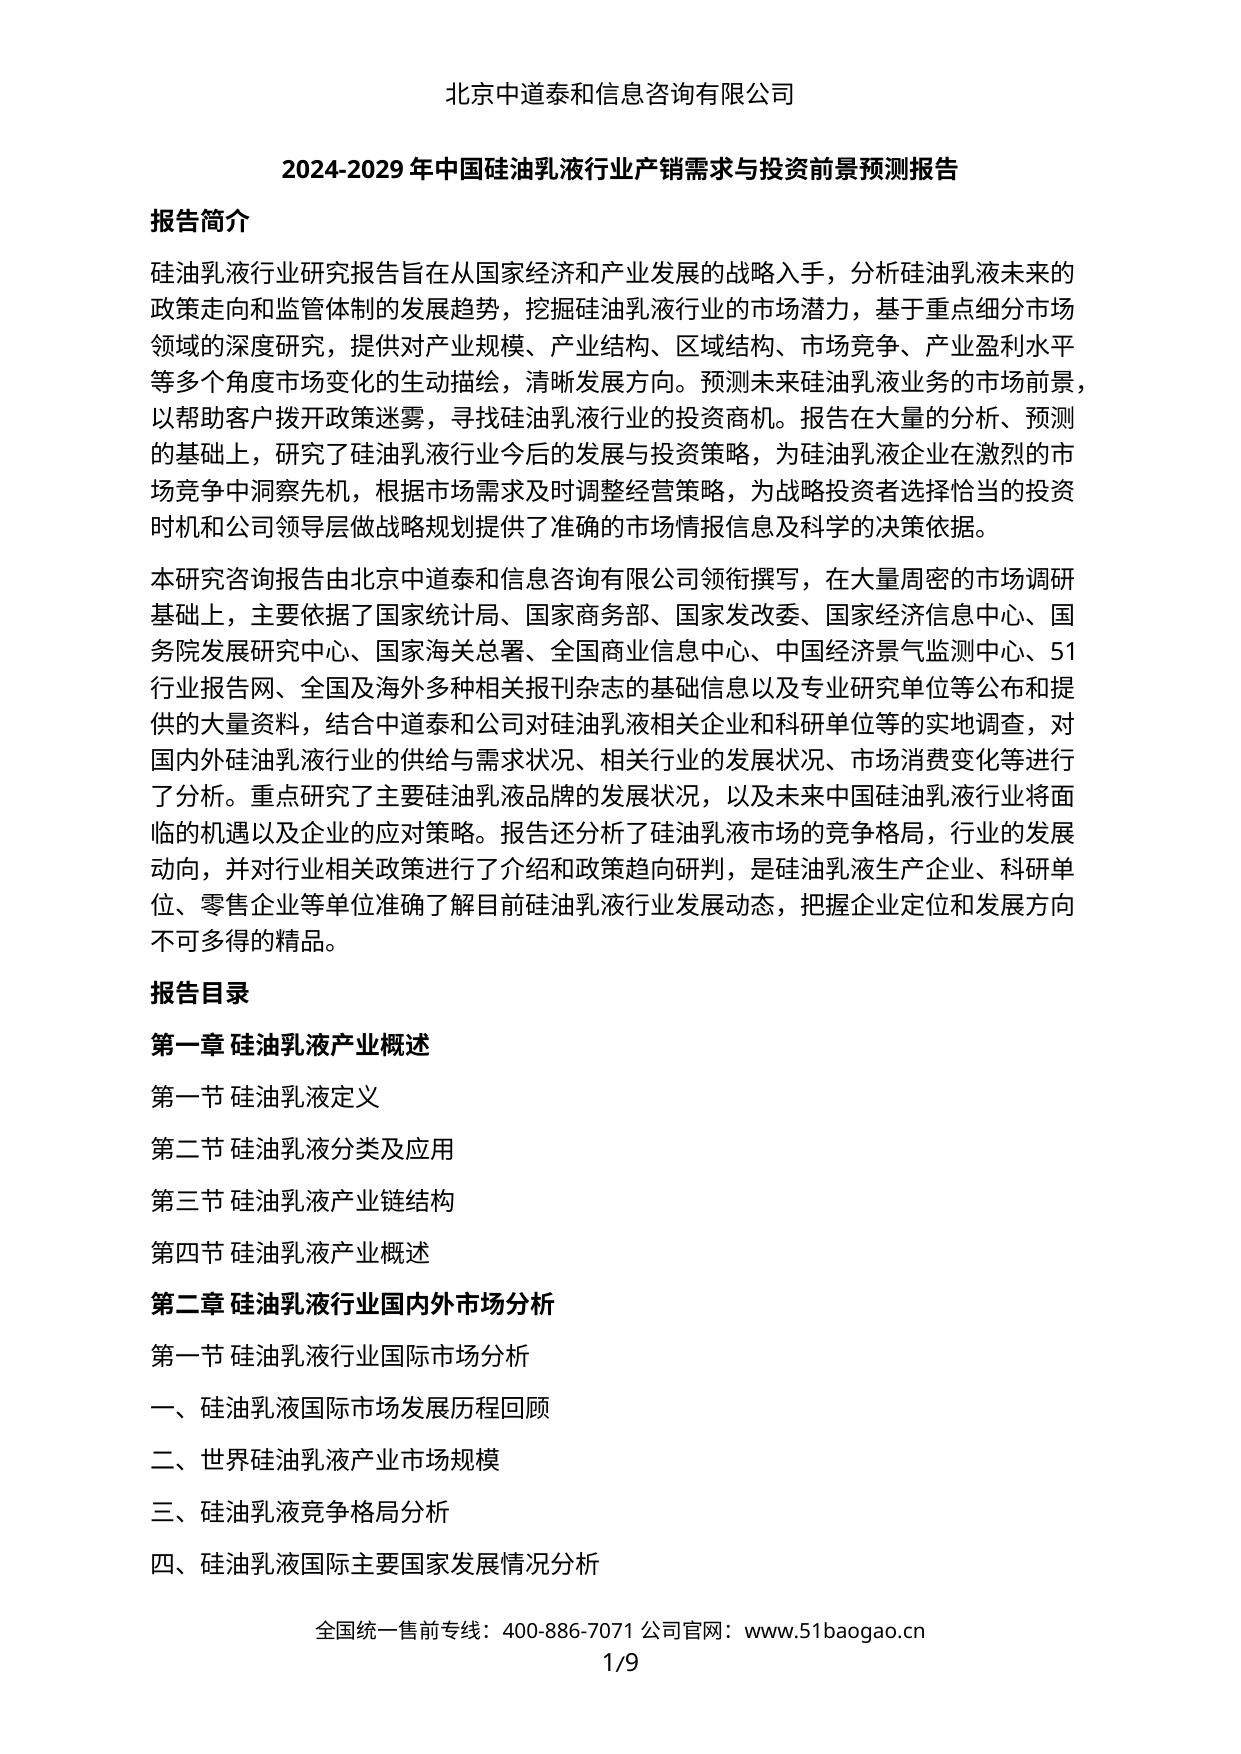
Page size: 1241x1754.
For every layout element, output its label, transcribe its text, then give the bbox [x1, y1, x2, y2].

text 第二节 硅油乳液分类及应用 [150, 1129, 1090, 1166]
text 硅油乳液行业研究报告旨在从国家经济和产业发展的战略入手，分析硅油乳液未来的政策走向和监管体制的发展趋势，挖掘硅油乳液行业的市场潜力，基于重点细分市场领域的深度研究，提供对产业规模、产业结构、区域结构、市场竞争、产业盈利水平等多个角度市场变化的生动描绘，清晰发展方向。预测未来硅油乳液业务的市场前景，以帮助客户拨开政策迷雾，寻找硅油乳液行业的投资商机。报告在大量的分析、预测的基础上，研究了硅油乳液行业今后的发展与投资策略，为硅油乳液企业在激烈的市场竞争中洞察先机，根据市场需求及时调整经营策略，为战略投资者选择恰当的投资时机和公司领导层做战略规划提供了准确的市场情报信息及科学的决策依据。 [150, 254, 1090, 544]
text 报告目录 [150, 974, 1090, 1010]
text 第一节 硅油乳液行业国际市场分析 [150, 1337, 1090, 1373]
text 第四节 硅油乳液产业概述 [150, 1233, 1090, 1269]
text 二、世界硅油乳液产业市场规模 [150, 1441, 1090, 1477]
text 本研究咨询报告由北京中道泰和信息咨询有限公司领衔撰写，在大量周密的市场调研基础上，主要依据了国家统计局、国家商务部、国家发改委、国家经济信息中心、国务院发展研究中心、国家海关总署、全国商业信息中心、中国经济景气监测中心、51行业报告网、全国及海外多种相关报刊杂志的基础信息以及专业研究单位等公布和提供的大量资料，结合中道泰和公司对硅油乳液相关企业和科研单位等的实地调查，对国内外硅油乳液行业的供给与需求状况、相关行业的发展状况、市场消费变化等进行了分析。重点研究了主要硅油乳液品牌的发展状况，以及未来中国硅油乳液行业将面临的机遇以及企业的应对策略。报告还分析了硅油乳液市场的竞争格局，行业的发展动向，并对行业相关政策进行了介绍和政策趋向研判，是硅油乳液生产企业、科研单位、零售企业等单位准确了解目前硅油乳液行业发展动态，把握企业定位和发展方向不可多得的精品。 [150, 559, 1090, 958]
text 2024-2029年中国硅油乳液行业产销需求与投资前景预测报告 [150, 150, 1090, 186]
text 报告简介 [150, 202, 1090, 238]
text 一、硅油乳液国际市场发展历程回顾 [150, 1389, 1090, 1425]
text 第一节 硅油乳液定义 [150, 1077, 1090, 1114]
text 第二章 硅油乳液行业国内外市场分析 [150, 1285, 1090, 1321]
text 四、硅油乳液国际主要国家发展情况分析 [150, 1544, 1090, 1581]
text 三、硅油乳液竞争格局分析 [150, 1492, 1090, 1529]
text 第一章 硅油乳液产业概述 [150, 1026, 1090, 1062]
text 第三节 硅油乳液产业链结构 [150, 1181, 1090, 1217]
